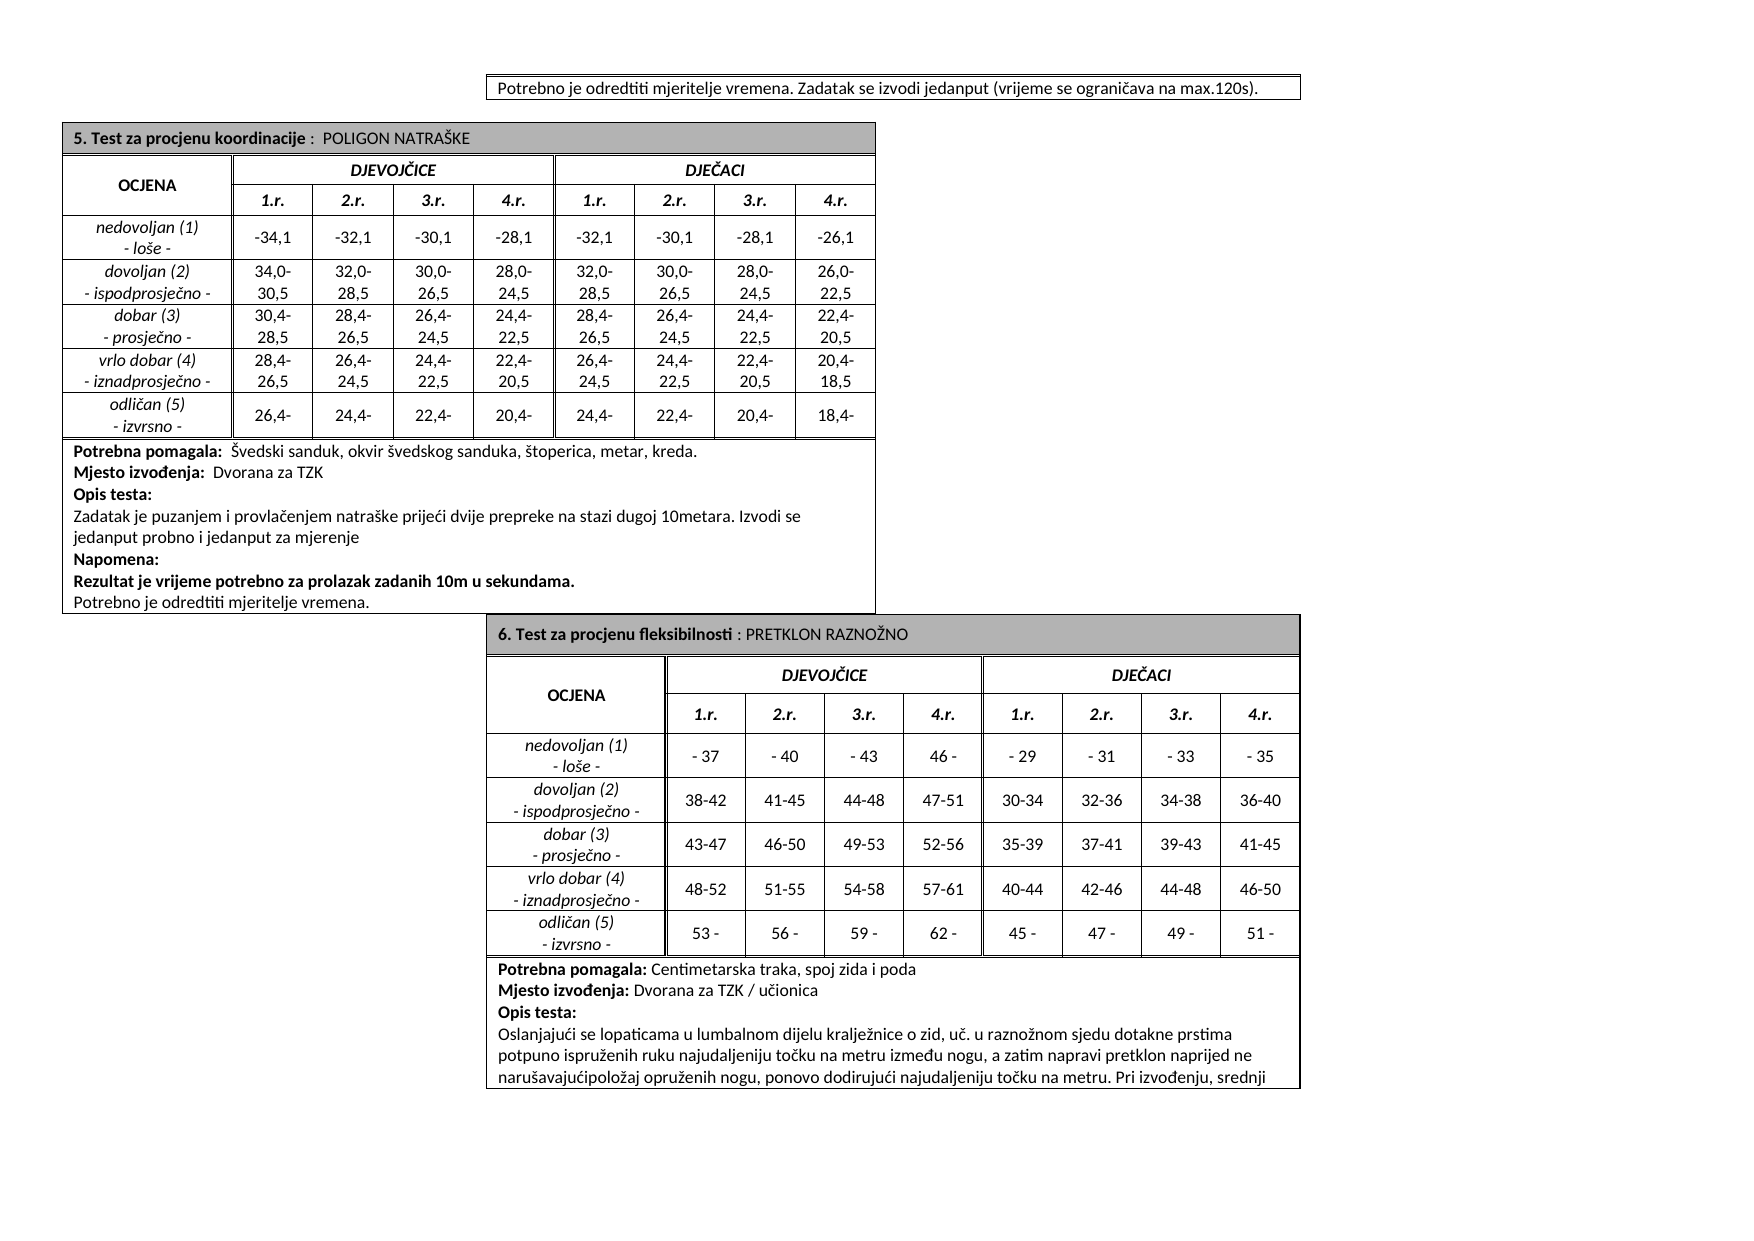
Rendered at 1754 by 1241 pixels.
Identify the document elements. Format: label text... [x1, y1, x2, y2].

table_cell 51 - [1221, 911, 1299, 955]
table_cell 28,4-26,5 [234, 349, 312, 392]
table_cell - 40 [746, 734, 824, 777]
table_cell - 37 [668, 734, 745, 777]
table_cell 26,4-24,5 [394, 305, 473, 348]
table_cell 24,4- [313, 393, 393, 437]
table_cell - 35 [1221, 734, 1299, 777]
table_cell vrlo dobar (4) - iznadprosječno - [487, 867, 664, 910]
table_cell -30,1 [394, 216, 473, 259]
table_cell 28,0-24,5 [474, 260, 553, 303]
table_cell -26,1 [796, 216, 875, 259]
table_cell 26,4- [234, 393, 312, 437]
table_cell 4.r. [474, 185, 553, 215]
table_cell dovoljan (2) - ispodprosječno - [487, 778, 664, 822]
table_cell 41-45 [1221, 823, 1299, 866]
table_cell 30,4-28,5 [234, 305, 312, 348]
table_cell 24,4-22,5 [715, 305, 795, 348]
table_cell 24,4-22,5 [635, 349, 714, 392]
table_cell 22,4- [635, 393, 714, 437]
table_cell 49 - [1142, 911, 1220, 955]
table_cell 62 - [904, 911, 981, 955]
table_cell 46-50 [746, 823, 824, 866]
table_cell 46-50 [1221, 867, 1299, 910]
table_cell DJEVOJČICE [234, 156, 553, 184]
table_cell DJEČACI [556, 156, 875, 184]
table_cell 43-47 [668, 823, 745, 866]
table_cell 42-46 [1063, 867, 1141, 910]
table_cell -32,1 [313, 216, 393, 259]
table_cell OCJENA [487, 657, 664, 733]
table_cell 22,4-20,5 [796, 305, 875, 348]
table_cell - 43 [825, 734, 903, 777]
table_cell 3.r. [715, 185, 795, 215]
table_cell 3.r. [825, 694, 903, 733]
table_cell 28,4-26,5 [556, 305, 634, 348]
table_cell 32,0-28,5 [313, 260, 393, 303]
table_cell 30,0-26,5 [394, 260, 473, 303]
table_cell 20,4-18,5 [796, 349, 875, 392]
table_cell 34-38 [1142, 778, 1220, 822]
table_cell 59 - [825, 911, 903, 955]
table_cell DJEČACI [984, 657, 1299, 693]
table_cell 1.r. [984, 694, 1062, 733]
table_cell 45 - [984, 911, 1062, 955]
table_cell 56 - [746, 911, 824, 955]
table_cell 18,4- [796, 393, 875, 437]
table_cell 30,0-26,5 [635, 260, 714, 303]
table_cell -32,1 [556, 216, 634, 259]
table_cell 20,4- [715, 393, 795, 437]
table_cell 48-52 [668, 867, 745, 910]
table_cell dobar (3) - prosječno - [487, 823, 664, 866]
table_cell 2.r. [746, 694, 824, 733]
table_cell 32-36 [1063, 778, 1141, 822]
table_cell -30,1 [635, 216, 714, 259]
table_cell 47 - [1063, 911, 1141, 955]
table_cell 1.r. [234, 185, 312, 215]
table_header 5. Test za procjenu koordinacije : POLIGON NATRAŠKE [63, 123, 875, 153]
table_cell nedovoljan (1) - loše - [63, 216, 231, 259]
table_cell Potrebna pomagala: Švedski sanduk, okvir švedskog sanduka, štoperica, metar, kreda. Mjesto izvođenja: Dvorana za TZK Opis testa: Zadatak je puzanjem i provlačenjem natraške prijeći dvije prepreke na stazi dugoj 10metara. Izvodi se jedanput probno i jedanput za mjerenje Napomena: Rezultat je vrijeme potrebno za prolazak zadanih 10m u sekundama. Potrebno je odredtiti mjeritelje vremena. [63, 440, 875, 613]
table_cell 26,4-24,5 [313, 349, 393, 392]
table_cell 4.r. [904, 694, 981, 733]
table_cell 2.r. [635, 185, 714, 215]
table_cell 57-61 [904, 867, 981, 910]
table_header 6. Test za procjenu fleksibilnosti : PRETKLON RAZNOŽNO [487, 615, 1299, 654]
table_cell 49-53 [825, 823, 903, 866]
table_cell -28,1 [474, 216, 553, 259]
table_cell 4.r. [1221, 694, 1299, 733]
table_cell -28,1 [715, 216, 795, 259]
table_cell 46 - [904, 734, 981, 777]
table_cell 4.r. [796, 185, 875, 215]
table_cell 28,0-24,5 [715, 260, 795, 303]
table_cell 40-44 [984, 867, 1062, 910]
table_cell 38-42 [668, 778, 745, 822]
table_cell OCJENA [63, 156, 231, 215]
table_cell - 31 [1063, 734, 1141, 777]
table_cell 22,4-20,5 [474, 349, 553, 392]
table_cell 47-51 [904, 778, 981, 822]
table_cell 28,4-26,5 [313, 305, 393, 348]
table_cell 37-41 [1063, 823, 1141, 866]
table_cell 3.r. [394, 185, 473, 215]
table_cell 32,0-28,5 [556, 260, 634, 303]
table_cell 2.r. [1063, 694, 1141, 733]
table_cell vrlo dobar (4) - iznadprosječno - [63, 349, 231, 392]
table_cell 26,4-24,5 [556, 349, 634, 392]
table_cell 39-43 [1142, 823, 1220, 866]
table_cell odličan (5) - izvrsno - [487, 911, 664, 955]
table_cell 44-48 [825, 778, 903, 822]
table_cell 41-45 [746, 778, 824, 822]
table_cell - 33 [1142, 734, 1220, 777]
table_cell 1.r. [556, 185, 634, 215]
table_cell 3.r. [1142, 694, 1220, 733]
table_cell 24,4-22,5 [474, 305, 553, 348]
table_cell 24,4- [556, 393, 634, 437]
table_cell 26,4-24,5 [635, 305, 714, 348]
table_cell 35-39 [984, 823, 1062, 866]
table_cell 26,0-22,5 [796, 260, 875, 303]
table_cell 44-48 [1142, 867, 1220, 910]
table_cell 22,4- [394, 393, 473, 437]
table_cell DJEVOJČICE [668, 657, 981, 693]
table_cell dovoljan (2) - ispodprosječno - [63, 260, 231, 303]
table_cell 30-34 [984, 778, 1062, 822]
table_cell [487, 958, 1299, 1088]
table_cell 36-40 [1221, 778, 1299, 822]
table_cell 53 - [668, 911, 745, 955]
table_cell nedovoljan (1) - loše - [487, 734, 664, 777]
table_cell 34,0-30,5 [234, 260, 312, 303]
table_cell 1.r. [668, 694, 745, 733]
table_cell 24,4-22,5 [394, 349, 473, 392]
table_cell - 29 [984, 734, 1062, 777]
table_cell 2.r. [313, 185, 393, 215]
table_cell 22,4-20,5 [715, 349, 795, 392]
table_cell 51-55 [746, 867, 824, 910]
table_cell odličan (5) - izvrsno - [63, 393, 231, 437]
table_cell dobar (3) - prosječno - [63, 305, 231, 348]
table_cell 20,4- [474, 393, 553, 437]
table_cell 52-56 [904, 823, 981, 866]
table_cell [487, 77, 1300, 99]
table_cell 54-58 [825, 867, 903, 910]
table_cell -34,1 [234, 216, 312, 259]
